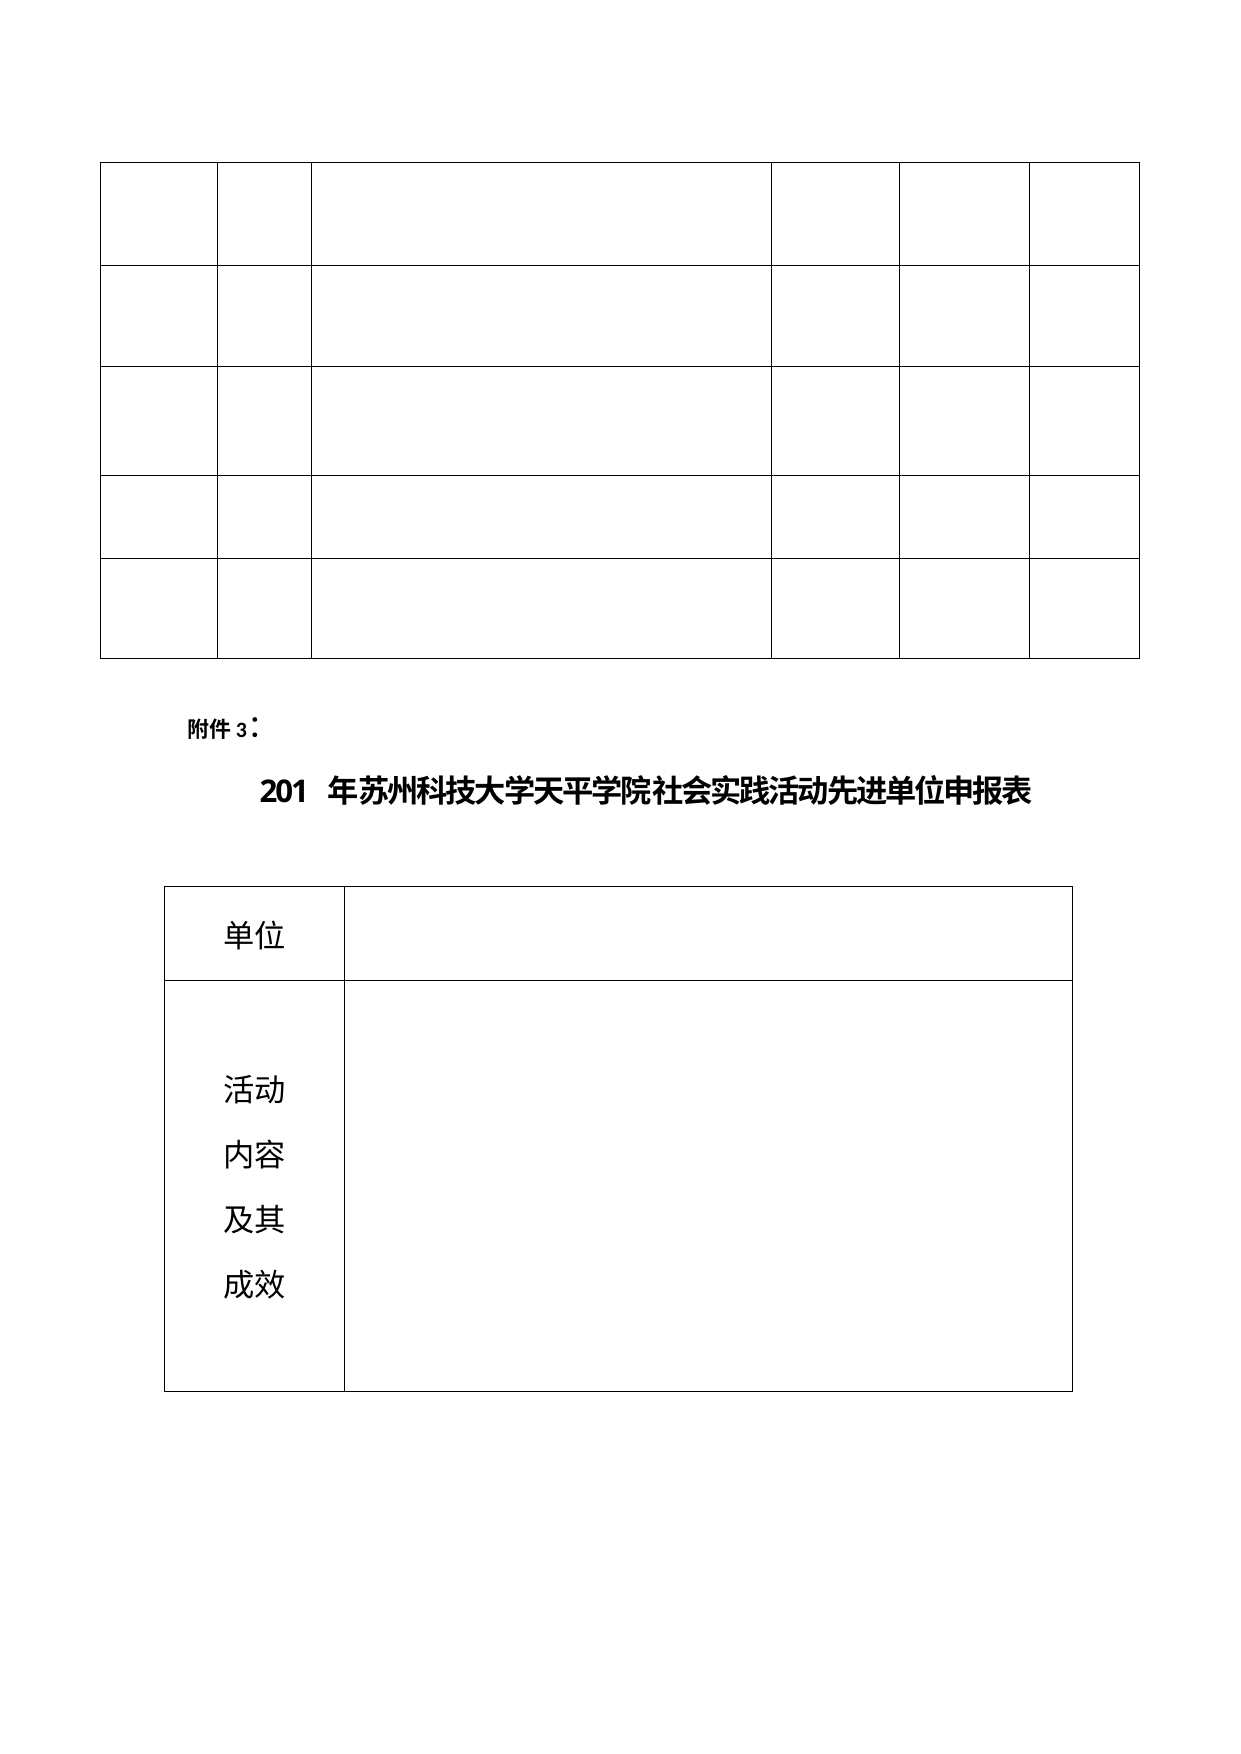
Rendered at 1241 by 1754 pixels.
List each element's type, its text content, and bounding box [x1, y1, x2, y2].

table_cell [1030, 163, 1139, 265]
table_cell [101, 163, 217, 265]
table_cell [1030, 476, 1139, 558]
table_cell [1030, 266, 1139, 366]
table_cell [900, 367, 1029, 474]
table_cell [101, 559, 217, 658]
table_header 单位 [165, 887, 344, 979]
table_cell [772, 266, 899, 366]
table_cell [772, 163, 899, 265]
table_header [345, 887, 1072, 979]
text 201 年苏州科技大学天平学院社会实践活动先进单位申报表 [187, 756, 1053, 821]
table_cell [900, 559, 1029, 658]
table_cell [218, 163, 311, 265]
table_cell [772, 367, 899, 474]
table_cell [312, 266, 771, 366]
table_cell [772, 559, 899, 658]
table_cell [345, 981, 1072, 1391]
table_cell [1030, 367, 1139, 474]
table_cell [101, 266, 217, 366]
table_cell [772, 476, 899, 558]
table_cell [312, 367, 771, 474]
table_cell [101, 367, 217, 474]
table_cell 活动 内容 及其 成效 [165, 981, 344, 1391]
table_cell [900, 266, 1029, 366]
table_cell [312, 559, 771, 658]
table_cell [218, 476, 311, 558]
table_cell [101, 476, 217, 558]
table_cell [312, 163, 771, 265]
table_cell [218, 367, 311, 474]
text 附件3： [187, 691, 1053, 756]
table_cell [900, 163, 1029, 265]
table_cell [218, 559, 311, 658]
table_cell [312, 476, 771, 558]
table_cell [900, 476, 1029, 558]
table_cell [1030, 559, 1139, 658]
table_cell [218, 266, 311, 366]
